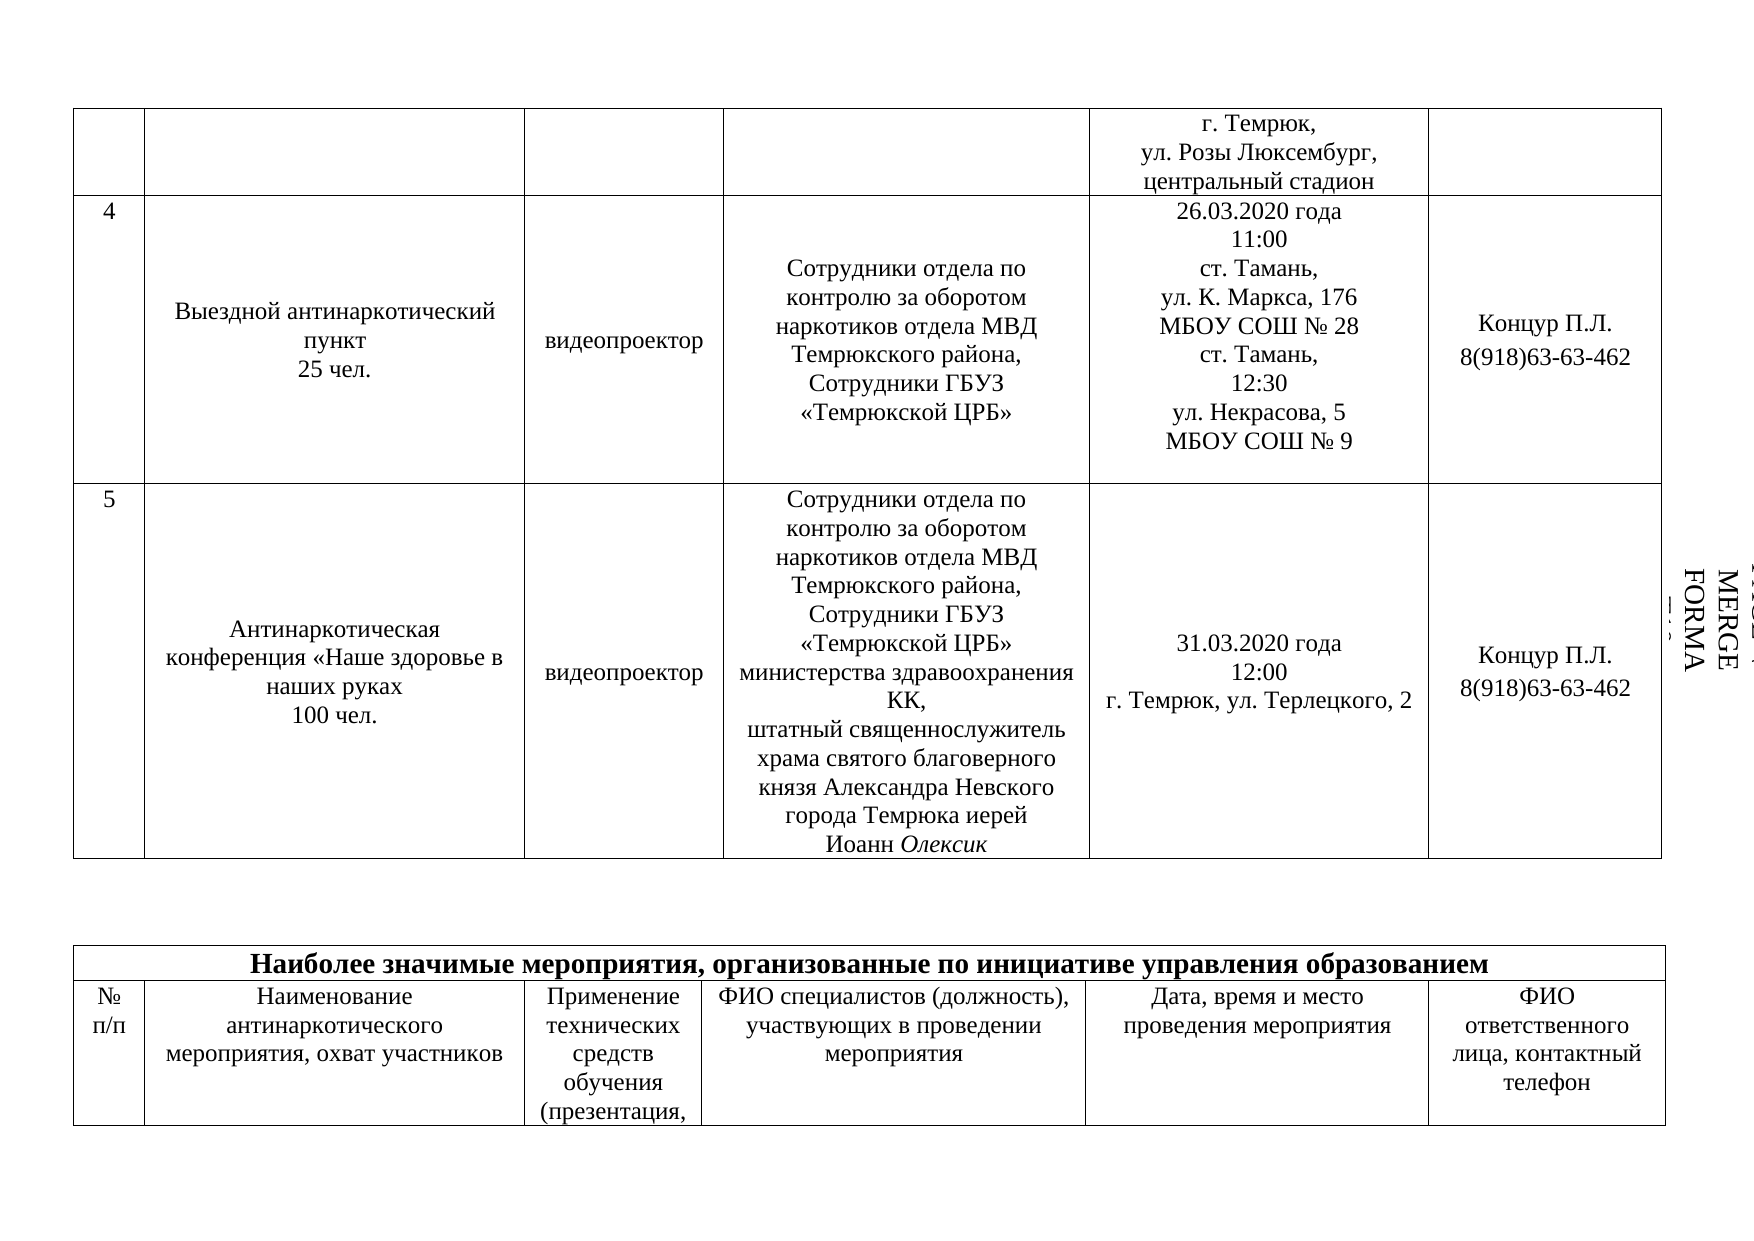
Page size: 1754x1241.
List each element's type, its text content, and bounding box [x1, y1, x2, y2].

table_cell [145, 109, 524, 195]
table_cell 5 [74, 484, 144, 858]
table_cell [1429, 981, 1665, 1125]
table_cell видеопроектор [525, 484, 723, 858]
table_cell 26.03.2020 года 11:00 ст. Тамань, ул. К. Маркса, 176 МБОУ СОШ № 28 ст. Тамань, 12:30 ул. Некрасова, 5 МБОУ СОШ № 9 [1090, 196, 1428, 483]
table_cell Сотрудники отдела по контролю за оборотом наркотиков отдела МВД Темрюкского района, Сотрудники ГБУЗ «Темрюкской ЦРБ» [724, 196, 1089, 483]
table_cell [702, 981, 1085, 1125]
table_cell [145, 981, 524, 1125]
table_cell 4 [74, 196, 144, 483]
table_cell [1090, 109, 1428, 195]
table_cell - [525, 109, 723, 195]
table_cell 3 [74, 109, 144, 195]
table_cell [1429, 109, 1661, 195]
table_header Наиболее значимые мероприятия, организованные по инициативе управления образованием [74, 946, 1665, 980]
table_cell видеопроектор [525, 196, 723, 483]
table_cell Выездной антинаркотический пункт 25 чел. [145, 196, 524, 483]
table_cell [1086, 981, 1428, 1125]
table_cell Концур П.Л. 8(918)63-63-462 [1429, 484, 1661, 858]
table_cell Антинаркотическая конференция «Наше здоровье в наших руках 100 чел. [145, 484, 524, 858]
table_cell Сотрудники отдела по контролю за оборотом наркотиков отдела МВД Темрюкского района, Сотрудники ГБУЗ «Темрюкской ЦРБ» министерства здравоохранения КК, штатный священнослужитель храма святого благоверного князя Александра Невского города Темрюка иерей Иоанн Олексик [724, 484, 1089, 858]
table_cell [724, 109, 1089, 195]
table_cell Концур П.Л. 8(918)63-63-462 [1429, 196, 1661, 483]
table_cell № п/п [74, 981, 144, 1125]
table_cell 31.03.2020 года 12:00 г. Темрюк, ул. Терлецкого, 2 [1090, 484, 1428, 858]
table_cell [525, 981, 701, 1125]
